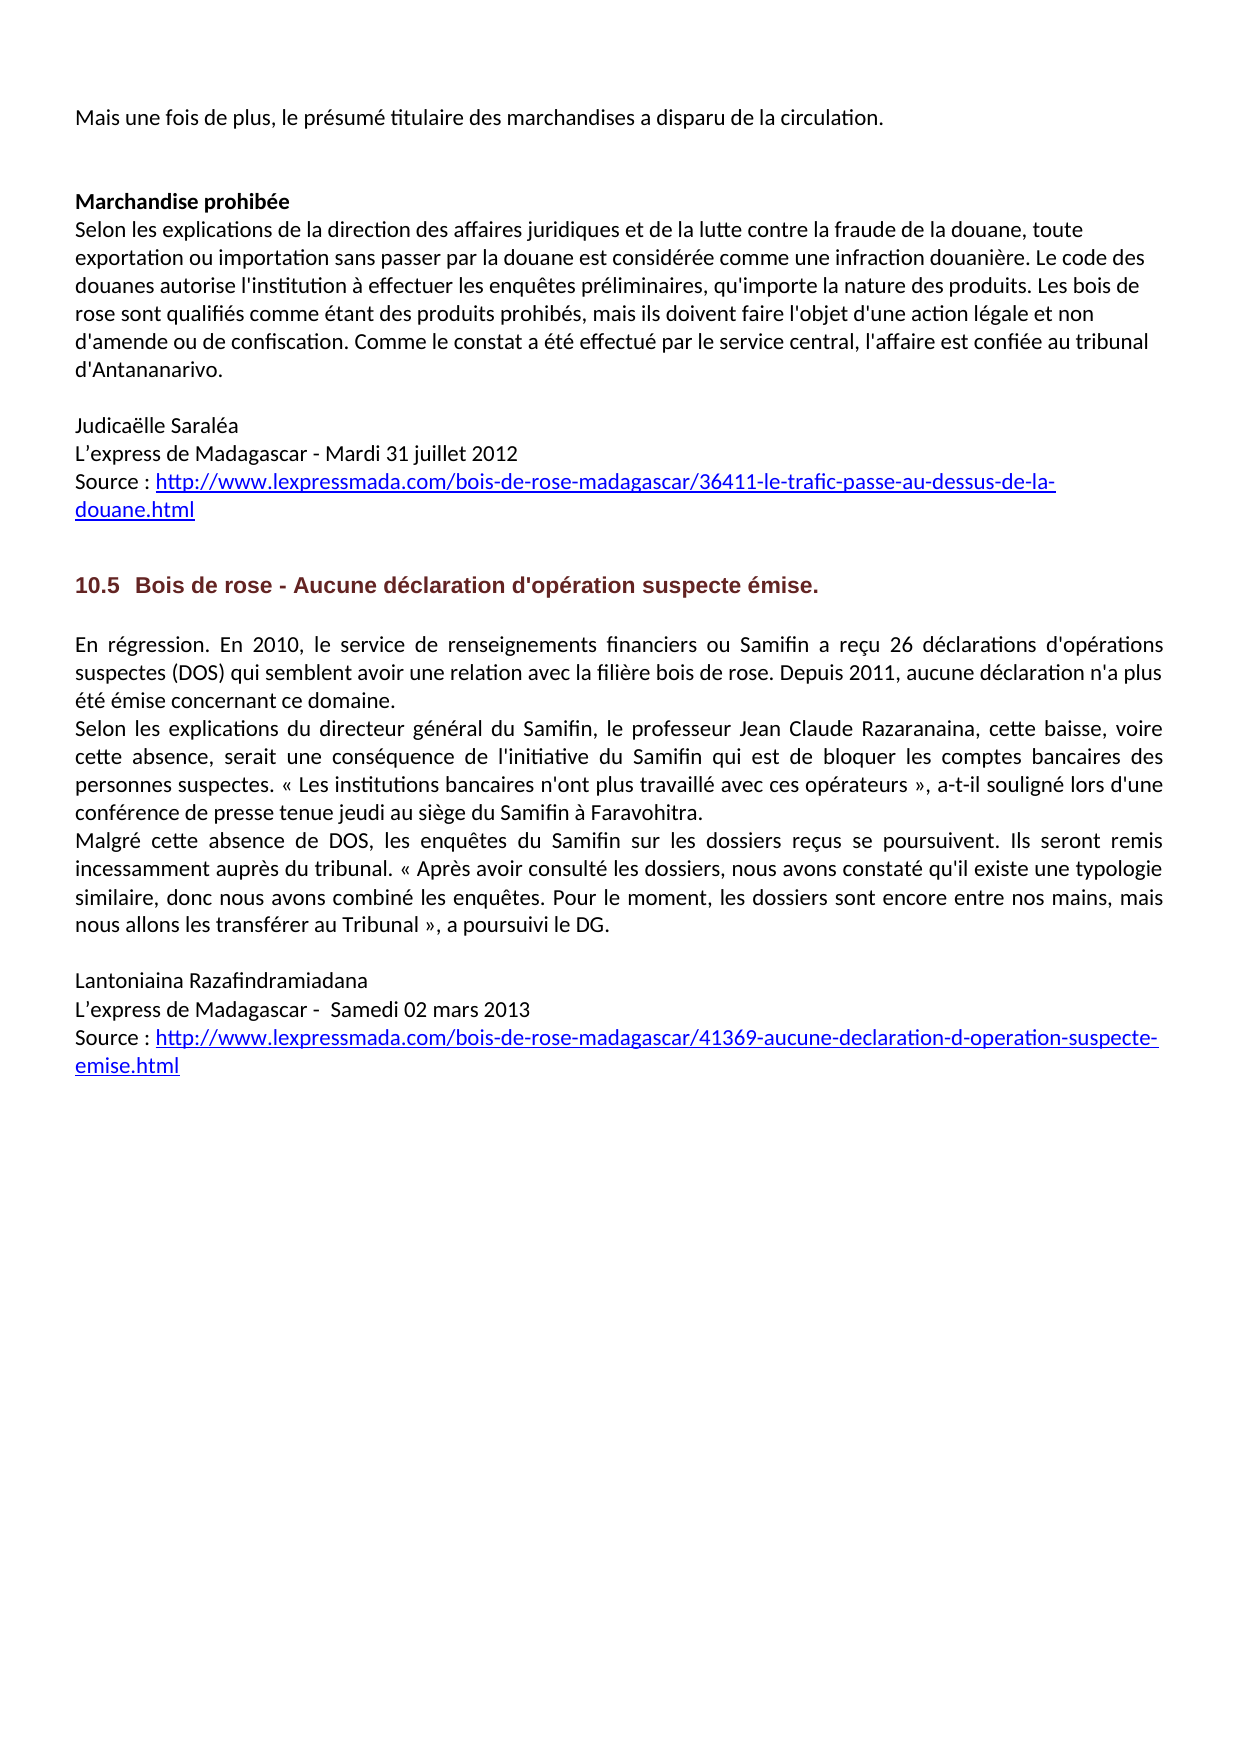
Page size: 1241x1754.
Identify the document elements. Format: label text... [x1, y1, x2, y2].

text Source : http://www.lexpressmada.com/bois-de-rose-madagascar/36411-le-trafic-passe-au-dessus-de-la-douane.html [75, 467, 1165, 523]
text En régression. En 2010, le service de renseignements financiers ou Samifin a reçu 26 déclarations d'opérations suspectes (DOS) qui semblent avoir une relation avec la filière bois de rose. Depuis 2011, aucune déclaration n'a plus été émise concernant ce domaine. [75, 630, 1165, 714]
text Source : http://www.lexpressmada.com/bois-de-rose-madagascar/41369-aucune-declaration-d-operation-suspecte-emise.html [75, 1023, 1165, 1079]
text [75, 103, 1165, 383]
text Malgré cette absence de DOS, les enquêtes du Samifin sur les dossiers reçus se poursuivent. Ils seront remis incessamment auprès du tribunal. « Après avoir consulté les dossiers, nous avons constaté qu'il existe une typologie similaire, donc nous avons combiné les enquêtes. Pour le moment, les dossiers sont encore entre nos mains, mais nous allons les transférer au Tribunal », a poursuivi le DG. [75, 827, 1165, 939]
text Judicaëlle Saraléa [75, 411, 1165, 439]
text Lantoniaina Razafindramiadana [75, 967, 1165, 995]
subtitle Bois de rose - Aucune déclaration d'opération suspecte émise. [75, 572, 1165, 598]
text L’express de Madagascar - Mardi 31 juillet 2012 [75, 439, 1165, 467]
text Selon les explications du directeur général du Samifin, le professeur Jean Claude Razaranaina, cette baisse, voire cette absence, serait une conséquence de l'initiative du Samifin qui est de bloquer les comptes bancaires des personnes suspectes. « Les institutions bancaires n'ont plus travaillé avec ces opérateurs », a-t-il souligné lors d'une conférence de presse tenue jeudi au siège du Samifin à Faravohitra. [75, 714, 1165, 827]
text L’express de Madagascar - Samedi 02 mars 2013 [75, 995, 1165, 1023]
